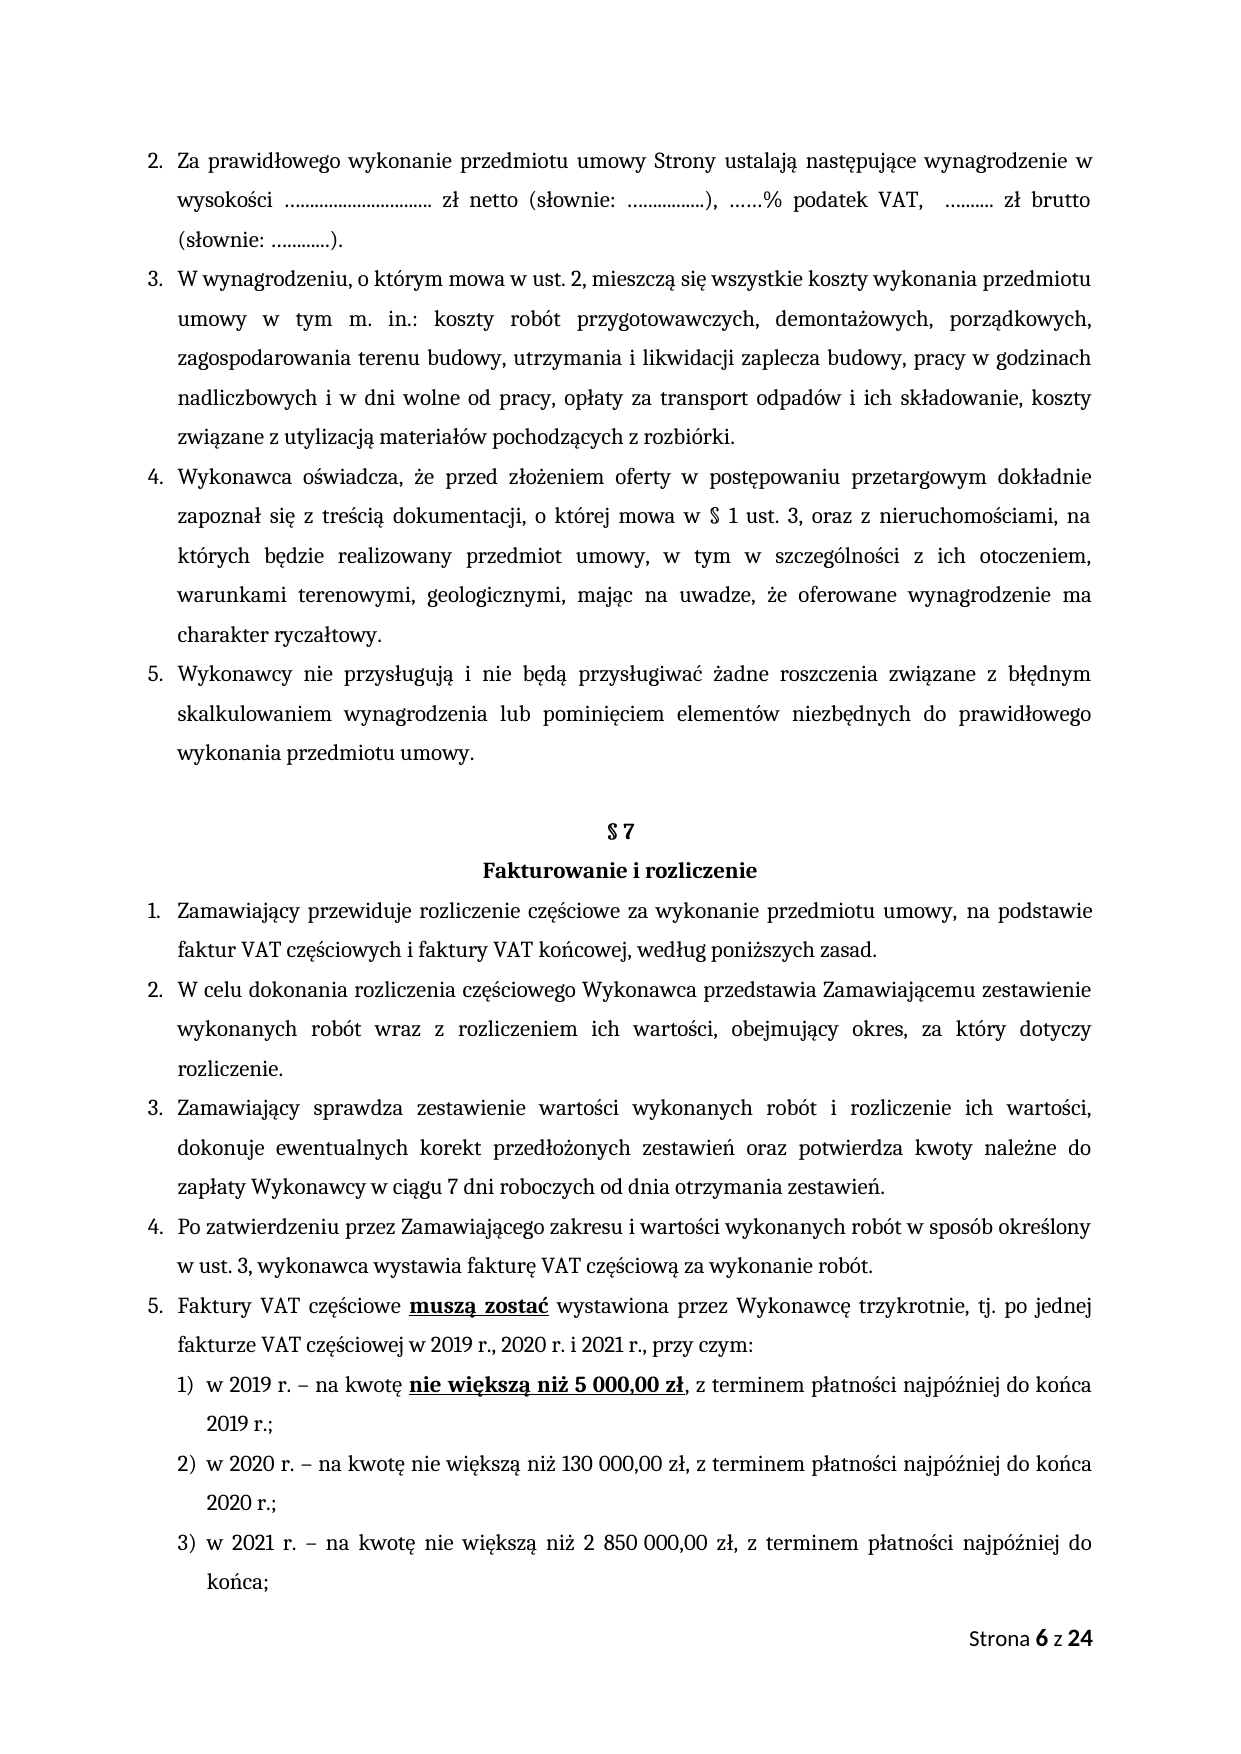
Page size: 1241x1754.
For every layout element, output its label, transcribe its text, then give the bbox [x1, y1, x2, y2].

list Po zatwierdzeniu przez Zamawiającego zakresu i wartości wykonanych robót w sposób określony w ust. 3, wykonawca wystawia fakturę VAT częściową za wykonanie robót. [148, 1213, 1093, 1279]
list Wykonawcy nie przysługują i nie będą przysługiwać żadne roszczenia związane z błędnym skalkulowaniem wynagrodzenia lub pominięciem elementów niezbędnych do prawidłowego wykonania przedmiotu umowy. [148, 661, 1093, 766]
list w 2020 r. – na kwotę nie większą niż 130 000,00 zł, z terminem płatności najpóźniej do końca 2020 r.; [177, 1450, 1093, 1516]
list w 2021 r. – na kwotę nie większą niż 2 850 000,00 zł, z terminem płatności najpóźniej do końca; [177, 1529, 1093, 1595]
list Zamawiający przewiduje rozliczenie częściowe za wykonanie przedmiotu umowy, na podstawie faktur VAT częściowych i faktury VAT końcowej, według poniższych zasad. [148, 898, 1093, 963]
list w 2019 r. – na kwotę nie większą niż 5 000,00 zł, z terminem płatności najpóźniej do końca 2019 r.; [177, 1371, 1093, 1437]
list Zamawiający sprawdza zestawienie wartości wykonanych robót i rozliczenie ich wartości, dokonuje ewentualnych korekt przedłożonych zestawień oraz potwierdza kwoty należne do zapłaty Wykonawcy w ciągu 7 dni roboczych od dnia otrzymania zestawień. [148, 1095, 1093, 1200]
list Wykonawca oświadcza, że przed złożeniem oferty w postępowaniu przetargowym dokładnie zapoznał się z treścią dokumentacji, o której mowa w § 1 ust. 3, oraz z nieruchomościami, na których będzie realizowany przedmiot umowy, w tym w szczególności z ich otoczeniem, warunkami terenowymi, geologicznymi, mając na uwadze, że oferowane wynagrodzenie ma charakter ryczałtowy. [148, 463, 1093, 648]
list Faktury VAT częściowe muszą zostać wystawiona przez Wykonawcę trzykrotnie, tj. po jednej fakturze VAT częściowej w 2019 r., 2020 r. i 2021 r., przy czym: [148, 1292, 1093, 1358]
list Za prawidłowego wykonanie przedmiotu umowy Strony ustalają następujące wynagrodzenie w wysokości …............................ zł netto (słownie: ….............), ……% podatek VAT, …....... zł brutto (słownie: ….........). [148, 148, 1093, 253]
list W celu dokonania rozliczenia częściowego Wykonawca przedstawia Zamawiającemu zestawienie wykonanych robót wraz z rozliczeniem ich wartości, obejmujący okres, za który dotyczy rozliczenie. [148, 977, 1093, 1082]
list W wynagrodzeniu, o którym mowa w ust. 2, mieszczą się wszystkie koszty wykonania przedmiotu umowy w tym m. in.: koszty robót przygotowawczych, demontażowych, porządkowych, zagospodarowania terenu budowy, utrzymania i likwidacji zaplecza budowy, pracy w godzinach nadliczbowych i w dni wolne od pracy, opłaty za transport odpadów i ich składowanie, koszty związane z utylizacją materiałów pochodzących z rozbiórki. [148, 266, 1093, 450]
text § 7 [148, 819, 1093, 845]
text Fakturowanie i rozliczenie [148, 858, 1093, 884]
